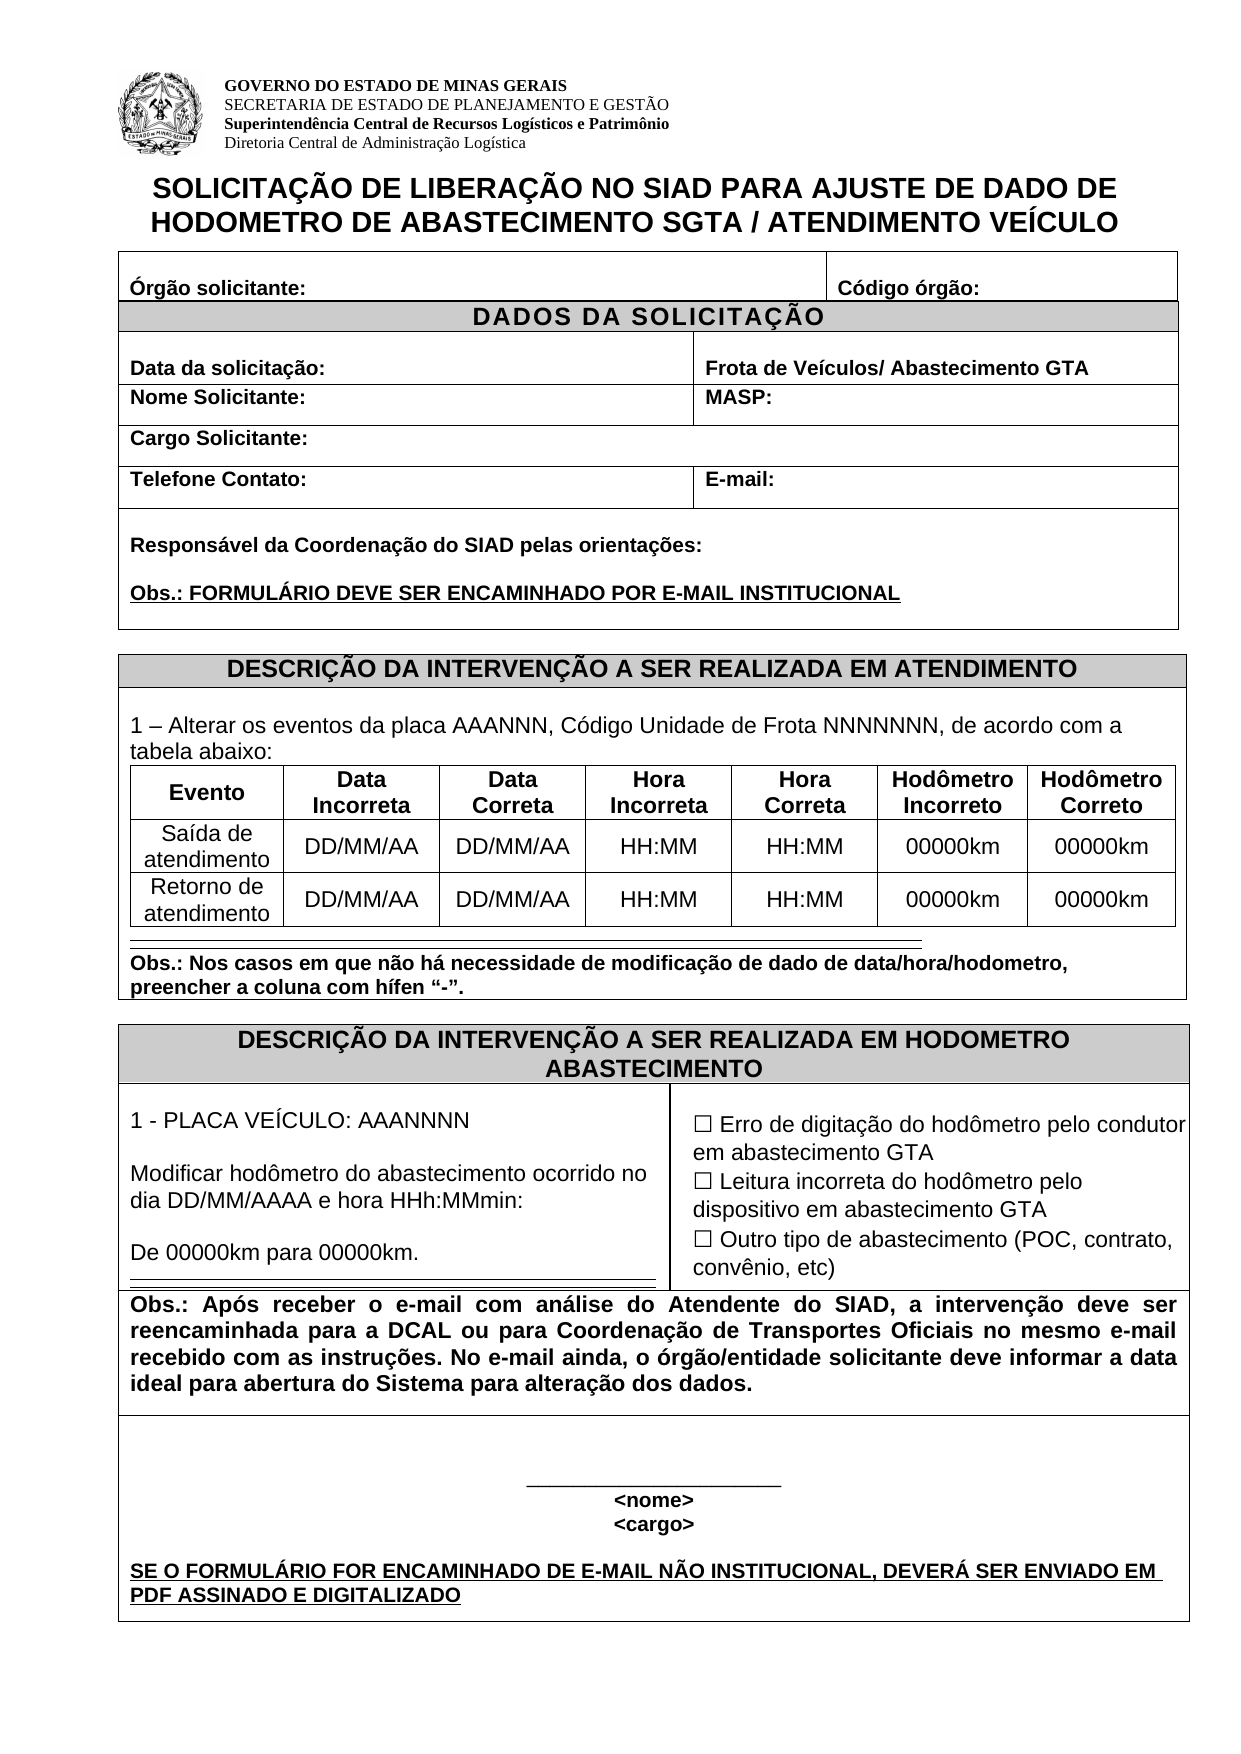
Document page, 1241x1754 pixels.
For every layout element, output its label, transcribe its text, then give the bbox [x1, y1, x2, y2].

table_cell Cargo Solicitante: [119, 426, 1178, 466]
table_cell Obs.: Após receber o e-mail com análise do Atendente do SIAD, a intervenção deve ser reencaminhada para a DCAL ou para Coordenação de Transportes Oficiais no mesmo e-mail recebido com as instruções. No e-mail ainda, o órgão/entidade solicitante deve informar a data ideal para abertura do Sistema para alteração dos dados. [119, 1291, 1189, 1414]
table_cell E-mail: [694, 467, 1178, 508]
table_cell Telefone Contato: [119, 467, 693, 508]
table_cell ______________________ <nome> <cargo> SE O FORMULÁRIO FOR ENCAMINHADO DE E-MAIL NÃO INSTITUCIONAL, DEVERÁ SER ENVIADO EM PDF ASSINADO E DIGITALIZADO [119, 1416, 1189, 1621]
table_header DADOS DA SOLICITAÇÃO [119, 302, 1178, 331]
table_header Órgão solicitante: [119, 252, 826, 300]
table_cell 1 – Alterar os eventos da placa AAANNN, Código Unidade de Frota NNNNNNN, de acordo com a tabela abaixo: Obs.: Nos casos em que não há necessidade de modificação de dado de data/hora/hodometro, preencher a coluna com hífen “-”. [119, 688, 1186, 999]
table_cell Frota de Veículos/ Abastecimento GTA [694, 332, 1178, 383]
subtitle SOLICITAÇÃO DE LIBERAÇÃO NO SIAD PARA AJUSTE DE DADO DE HODOMETRO DE ABASTECIMENTO SGTA / ATENDIMENTO VEÍCULO [118, 171, 1152, 238]
table_header Código órgão: [827, 252, 1177, 300]
table_cell Responsável da Coordenação do SIAD pelas orientações: Obs.: FORMULÁRIO DEVE SER ENCAMINHADO POR E-MAIL INSTITUCIONAL [119, 509, 1178, 628]
table_cell [671, 1084, 1189, 1290]
table_cell MASP: [694, 385, 1178, 425]
table_header DESCRIÇÃO DA INTERVENÇÃO A SER REALIZADA EM ATENDIMENTO [119, 655, 1186, 687]
picture [117, 70, 206, 157]
table_header DESCRIÇÃO DA INTERVENÇÃO A SER REALIZADA EM HODOMETRO ABASTECIMENTO [119, 1025, 1189, 1082]
table_cell Nome Solicitante: [119, 385, 693, 425]
table_cell 1 - PLACA VEÍCULO: AAANNNN Modificar hodômetro do abastecimento ocorrido no dia DD/MM/AAAA e hora HHh:MMmin: De 00000km para 00000km. [119, 1084, 669, 1290]
table_cell Data da solicitação: [119, 332, 693, 383]
